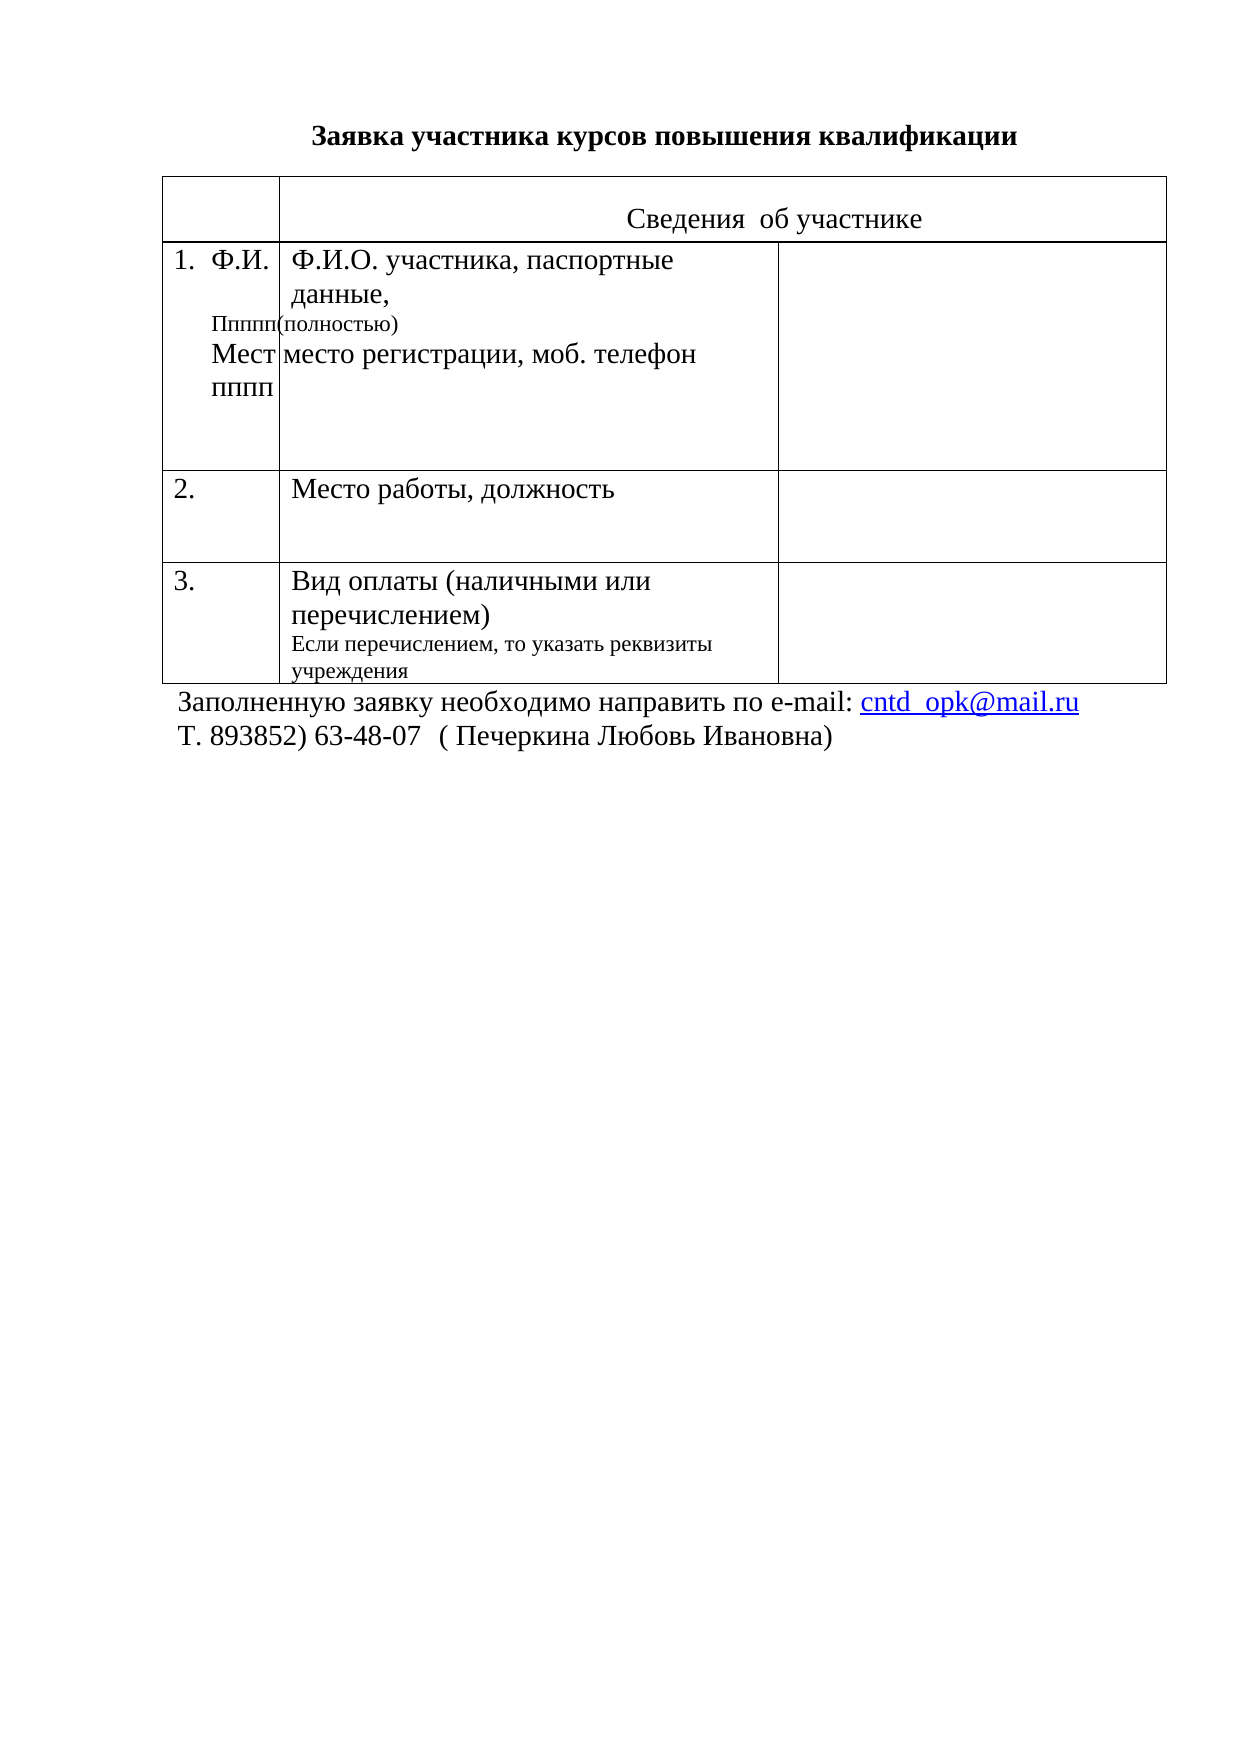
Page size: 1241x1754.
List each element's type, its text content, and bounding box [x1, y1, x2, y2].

table_cell Вид оплаты (наличными или перечислением) Если перечислением, то указать реквизиты учреждения [280, 563, 778, 683]
text Заявка участника курсов повышения квалификации [177, 118, 1152, 152]
table_cell [779, 243, 1166, 470]
table_cell [779, 563, 1166, 683]
table_cell 3. [163, 563, 279, 683]
table_cell Место работы, должность [280, 471, 778, 562]
table_cell [779, 471, 1166, 562]
text Т. 893852) 63-48-07 ( Печеркина Любовь Ивановна) [177, 718, 1152, 751]
text Заполненную заявку необходимо направить по e-mail: cntd_opk@mail.ru [177, 684, 1152, 718]
table_cell 1. [163, 243, 279, 470]
table_header Сведения об участнике [280, 177, 1166, 241]
table_cell Ф.И. Ф.И.О. участника, паспортные данные, Ппппп(полностью) Мест место регистрации, моб. телефон пппп [280, 243, 778, 470]
table_header [163, 177, 279, 241]
table_cell 2. [163, 471, 279, 562]
